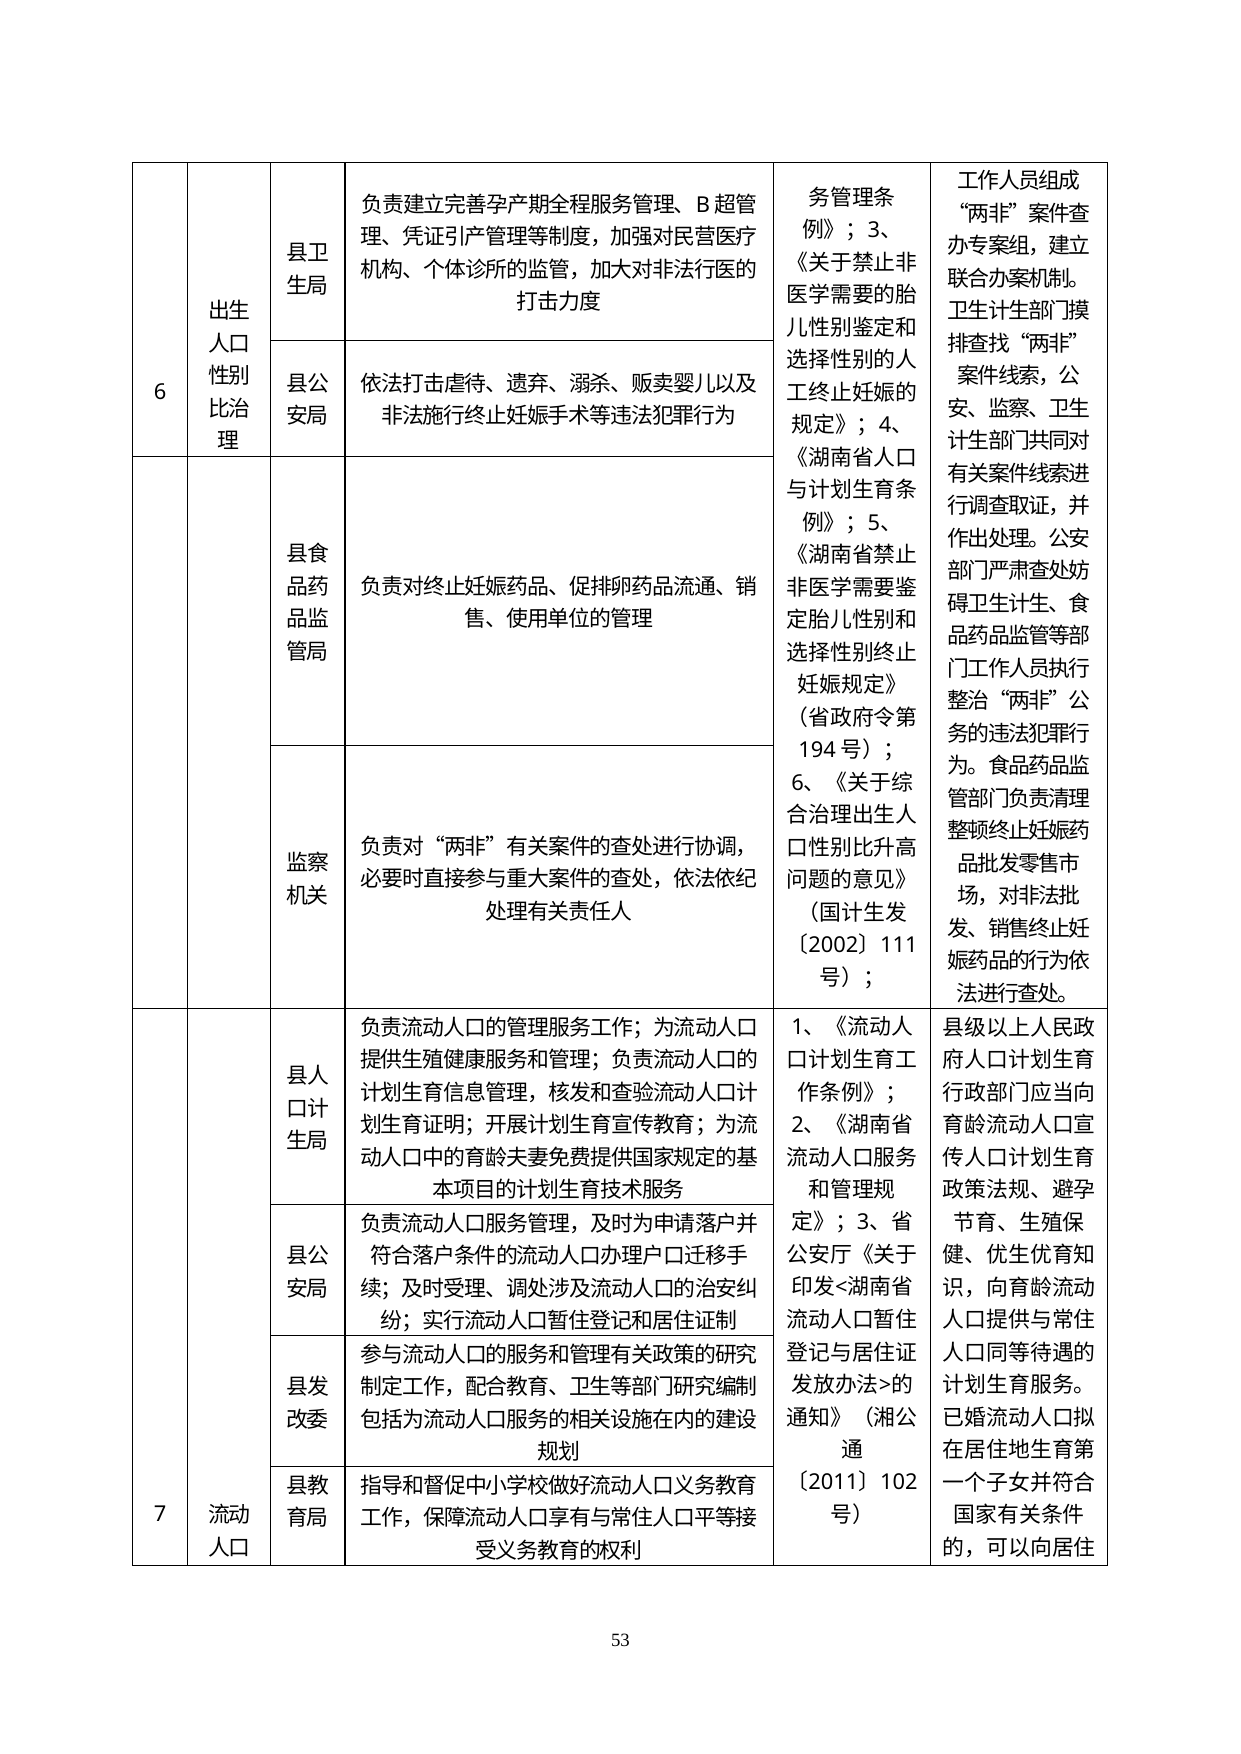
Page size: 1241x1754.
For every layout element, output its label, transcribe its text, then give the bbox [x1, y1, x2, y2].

table_cell 1、《流动人口计划生育工作条例》；2、《湖南省流动人口服务和管理规定》；3、省公安厅《关于印发<湖南省流动人口暂住登记与居住证发放办法>的通知》（湘公通〔2011〕102号） [774, 1009, 930, 1565]
table_cell 县教育局 [271, 1467, 344, 1565]
table_cell 县公安局 [271, 1205, 344, 1335]
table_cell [931, 163, 1107, 1008]
table_cell [188, 457, 270, 1008]
table_cell 负责建立完善孕产期全程服务管理、B超管理、凭证引产管理等制度，加强对民营医疗机构、个体诊所的监管，加大对非法行医的打击力度 [346, 163, 773, 339]
table_cell 县卫生局 [271, 163, 344, 339]
table_cell 指导和督促中小学校做好流动人口义务教育工作，保障流动人口享有与常住人口平等接受义务教育的权利 [346, 1467, 773, 1565]
table_cell 负责对“两非”有关案件的查处进行协调，必要时直接参与重大案件的查处，依法依纪处理有关责任人 [346, 746, 773, 1008]
table_cell 6 [133, 163, 187, 456]
table_cell 县级以上人民政府人口计划生育行政部门应当向育龄流动人口宣传人口计划生育政策法规、避孕节育、生殖保健、优生优育知识，向育龄流动人口提供与常住人口同等待遇的计划生育服务。已婚流动人口拟在居住地生育第一个子女并符合国家有关条件的，可以向居住地街道办事处、乡镇人民政府申请生育证。 [931, 1009, 1107, 1565]
table_cell 依法打击虐待、遗弃、溺杀、贩卖婴儿以及非法施行终止妊娠手术等违法犯罪行为 [346, 341, 773, 456]
table_cell 县食品药品监管局 [271, 457, 344, 745]
table_cell 流动人口管理 [188, 1009, 270, 1565]
table_cell 参与流动人口的服务和管理有关政策的研究制定工作，配合教育、卫生等部门研究编制包括为流动人口服务的相关设施在内的建设规划 [346, 1336, 773, 1466]
table_cell 负责流动人口的管理服务工作；为流动人口提供生殖健康服务和管理；负责流动人口的计划生育信息管理，核发和查验流动人口计划生育证明；开展计划生育宣传教育；为流动人口中的育龄夫妻免费提供国家规定的基本项目的计划生育技术服务 [346, 1009, 773, 1204]
table_cell 7 [133, 1009, 187, 1565]
table_cell 县人口计生局 [271, 1009, 344, 1204]
table_cell 监察机关 [271, 746, 344, 1008]
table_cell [774, 163, 930, 1008]
table_cell 负责对终止妊娠药品、促排卵药品流通、销售、使用单位的管理 [346, 457, 773, 745]
table_cell 县公安局 [271, 341, 344, 456]
table_cell 县发改委 [271, 1336, 344, 1466]
table_cell 负责流动人口服务管理，及时为申请落户并符合落户条件的流动人口办理户口迁移手续；及时受理、调处涉及流动人口的治安纠纷；实行流动人口暂住登记和居住证制 [346, 1205, 773, 1335]
table_cell [133, 457, 187, 1008]
table_cell 出生人口性别比治理 [188, 163, 270, 456]
